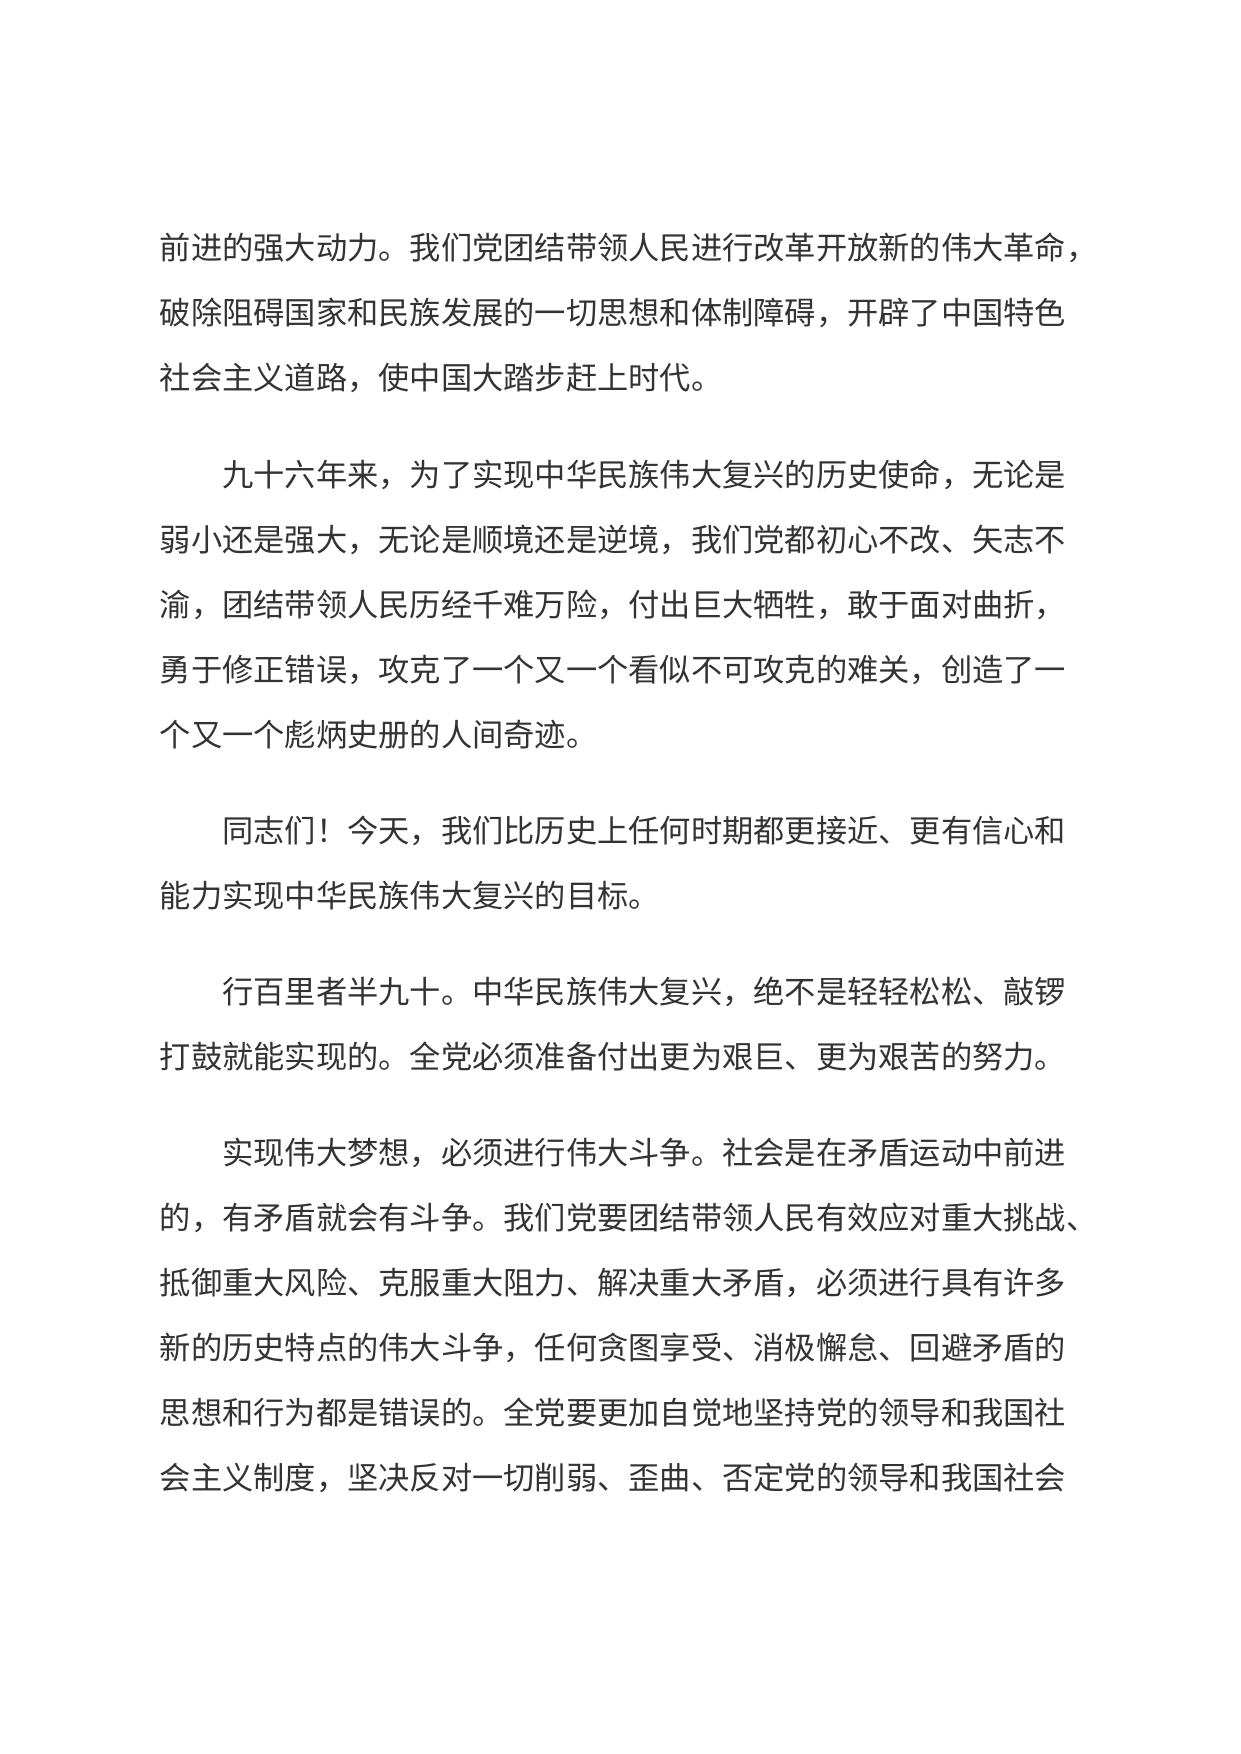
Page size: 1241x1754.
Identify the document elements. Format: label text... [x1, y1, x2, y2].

text 九十六年来，为了实现中华民族伟大复兴的历史使命，无论是弱小还是强大，无论是顺境还是逆境，我们党都初心不改、矢志不渝，团结带领人民历经千难万险，付出巨大牺牲，敢于面对曲折，勇于修正错误，攻克了一个又一个看似不可攻克的难关，创造了一个又一个彪炳史册的人间奇迹。 [159, 440, 1081, 765]
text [159, 1119, 1081, 1509]
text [159, 214, 1081, 409]
text 行百里者半九十。中华民族伟大复兴，绝不是轻轻松松、敲锣打鼓就能实现的。全党必须准备付出更为艰巨、更为艰苦的努力。 [159, 957, 1081, 1087]
text 同志们！今天，我们比历史上任何时期都更接近、更有信心和能力实现中华民族伟大复兴的目标。 [159, 796, 1081, 926]
